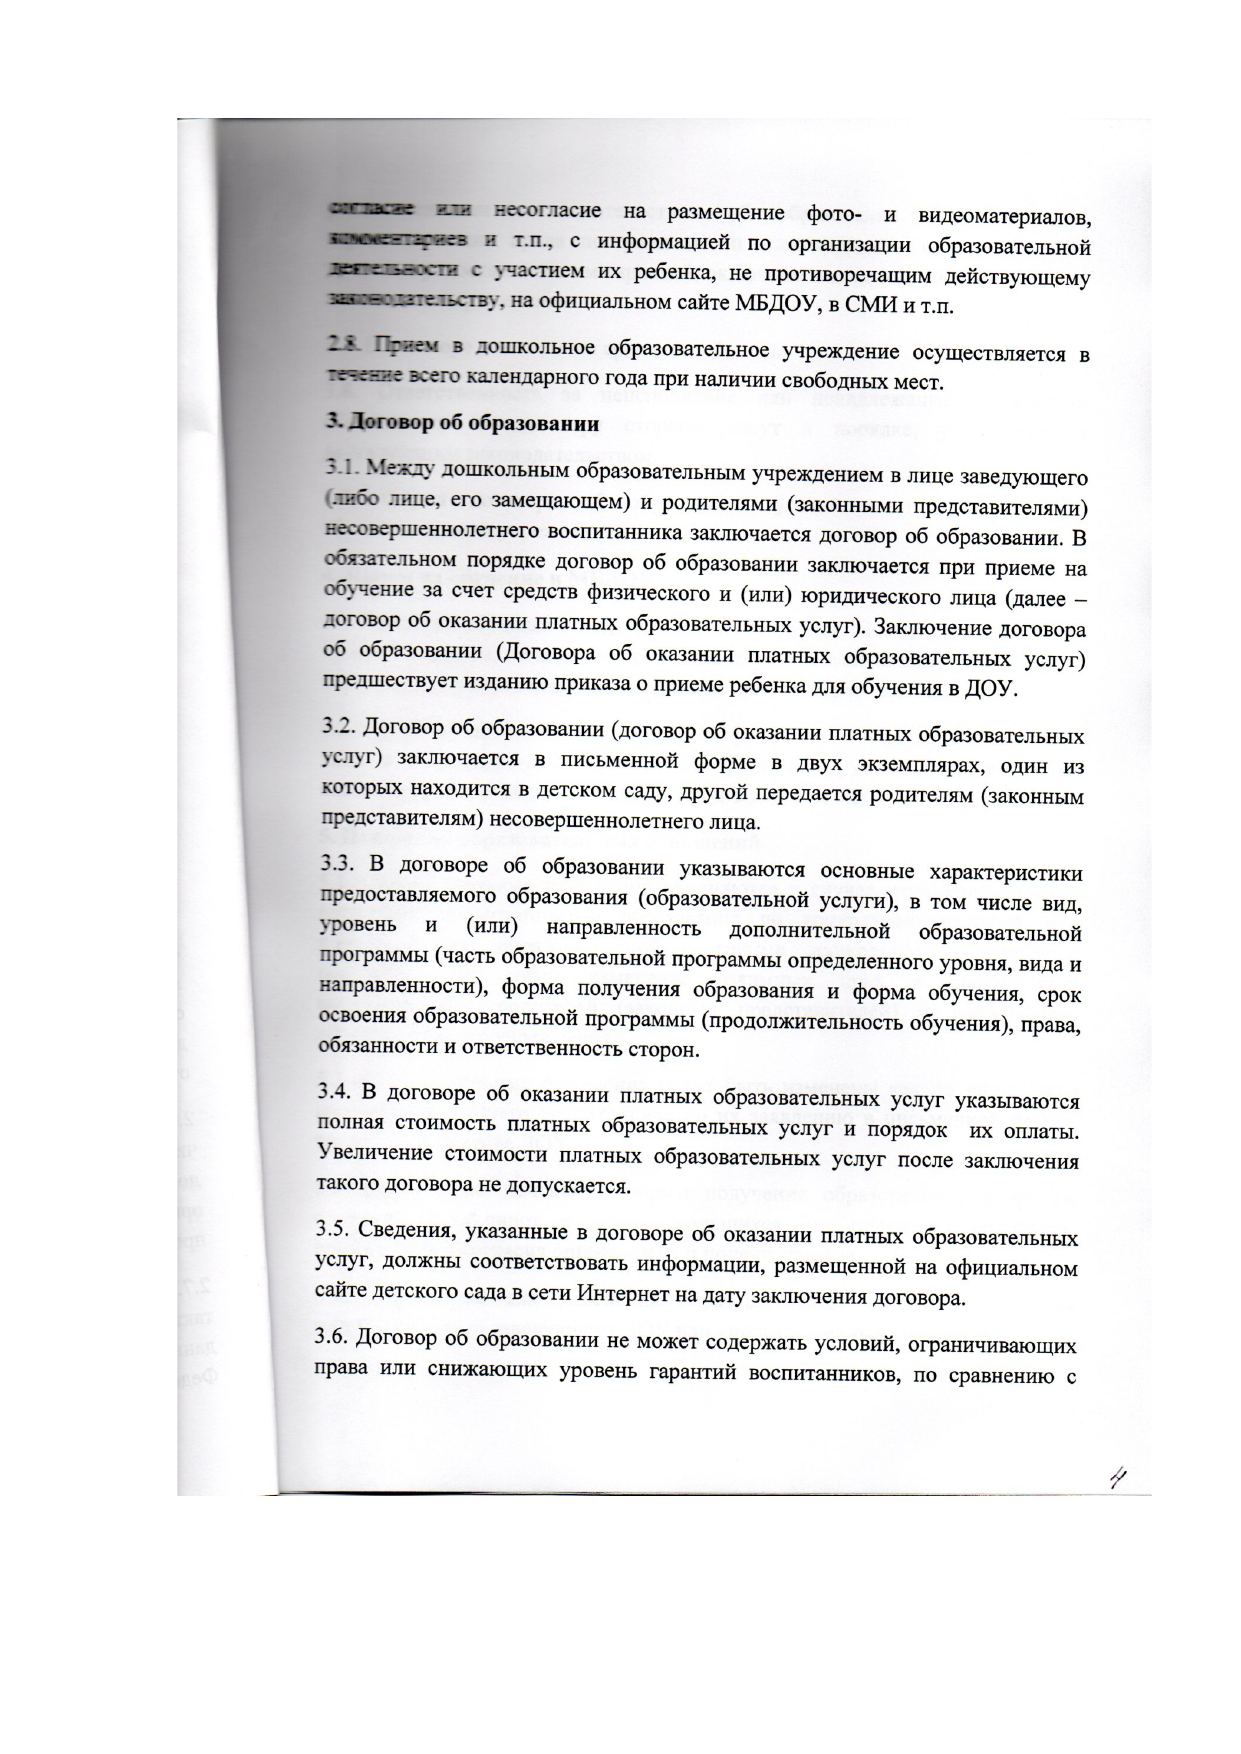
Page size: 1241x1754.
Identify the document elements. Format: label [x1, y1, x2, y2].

picture [177, 118, 1152, 1496]
